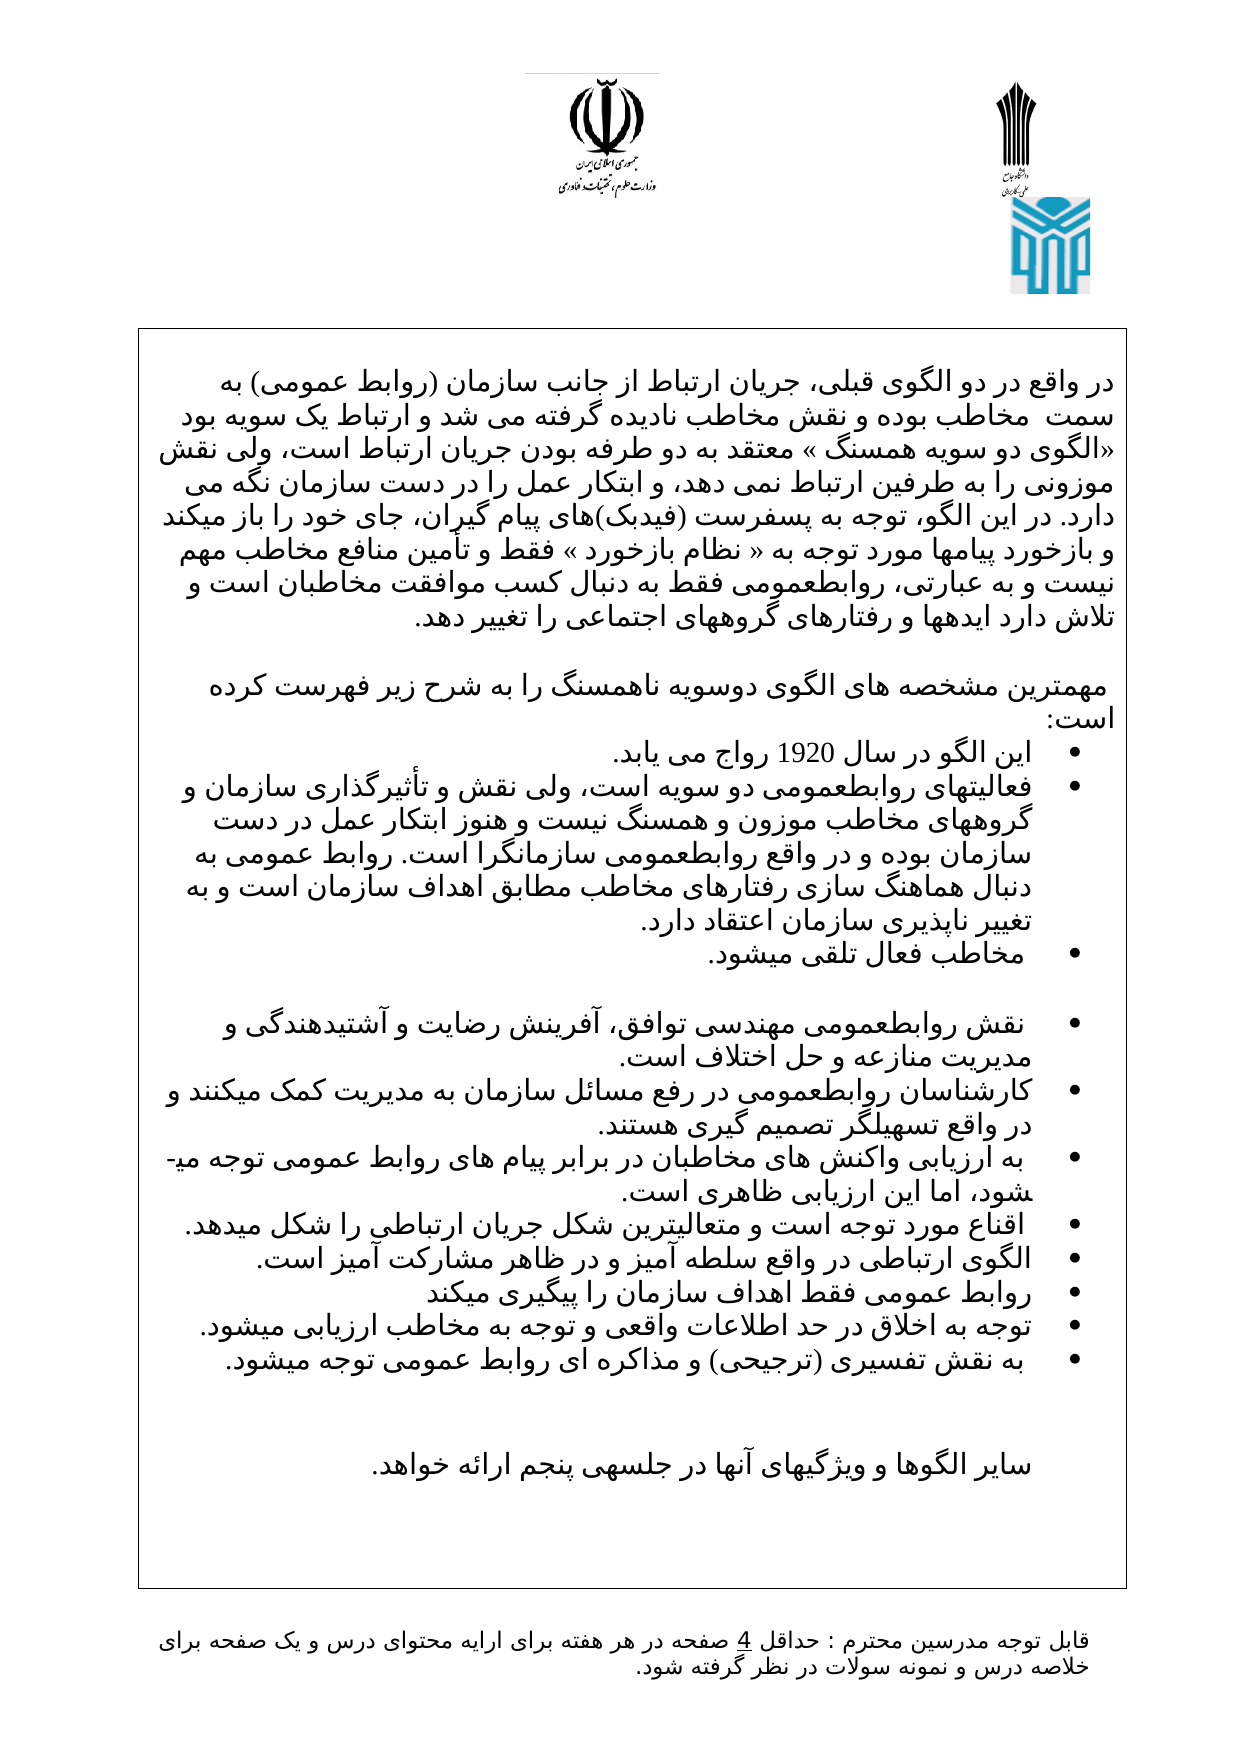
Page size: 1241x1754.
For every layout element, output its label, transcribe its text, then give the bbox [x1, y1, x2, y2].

picture [951, 73, 1091, 294]
picture [525, 73, 660, 198]
